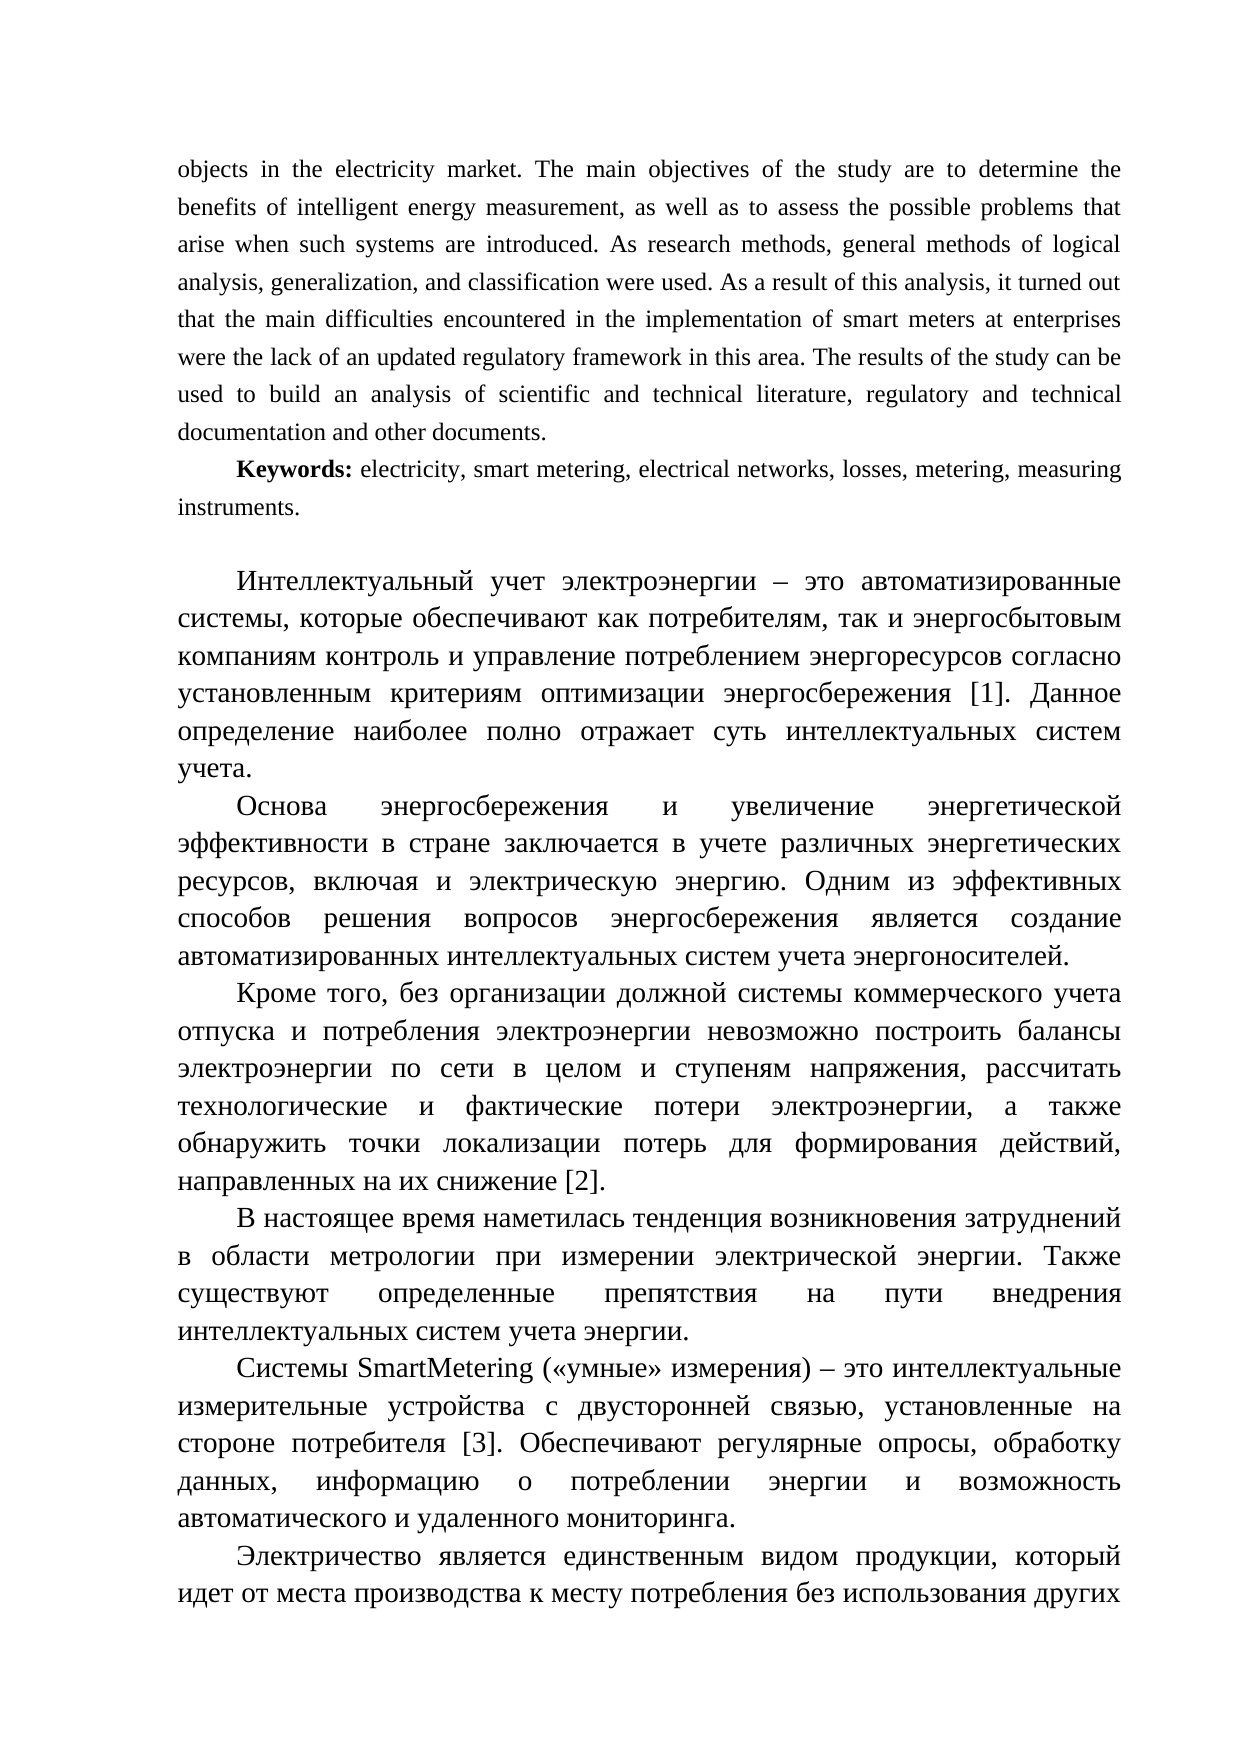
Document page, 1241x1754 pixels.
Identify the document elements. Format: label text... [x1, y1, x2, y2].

text Системы SmartMetering («умные» измерения) – это интеллектуальные измерительные устройства с двусторонней связью, установленные на стороне потребителя [3]. Обеспечивают регулярные опросы, обработку данных, информацию о потреблении энергии и возможность автоматического и удаленного мониторинга. [177, 1348, 1122, 1535]
text Кроме того, без организации должной системы коммерческого учета отпуска и потребления электроэнергии невозможно построить балансы электроэнергии по сети в целом и ступеням напряжения, рассчитать технологические и фактические потери электроэнергии, а также обнаружить точки локализации потерь для формирования действий, направленных на их снижение [2]. [177, 973, 1122, 1198]
text Основа энергосбережения и увеличение энергетической эффективности в стране заключается в учете различных энергетических ресурсов, включая и электрическую энергию. Одним из эффективных способов решения вопросов энергосбережения является создание автоматизированных интеллектуальных систем учета энергоносителей. [177, 785, 1122, 973]
text В настоящее время наметилась тенденция возникновения затруднений в области метрологии при измерении электрической энергии. Также существуют определенные препятствия на пути внедрения интеллектуальных систем учета энергии. [177, 1198, 1122, 1348]
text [177, 148, 1122, 448]
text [177, 1535, 1122, 1610]
text Keywords: electricity, smart metering, electrical networks, losses, metering, measuring instruments. [177, 448, 1122, 523]
text Интеллектуальный учет электроэнергии – это автоматизированные системы, которые обеспечивают как потребителям, так и энергосбытовым компаниям контроль и управление потреблением энергоресурсов согласно установленным критериям оптимизации энергосбережения [1]. Данное определение наиболее полно отражает суть интеллектуальных систем учета. [177, 560, 1122, 785]
